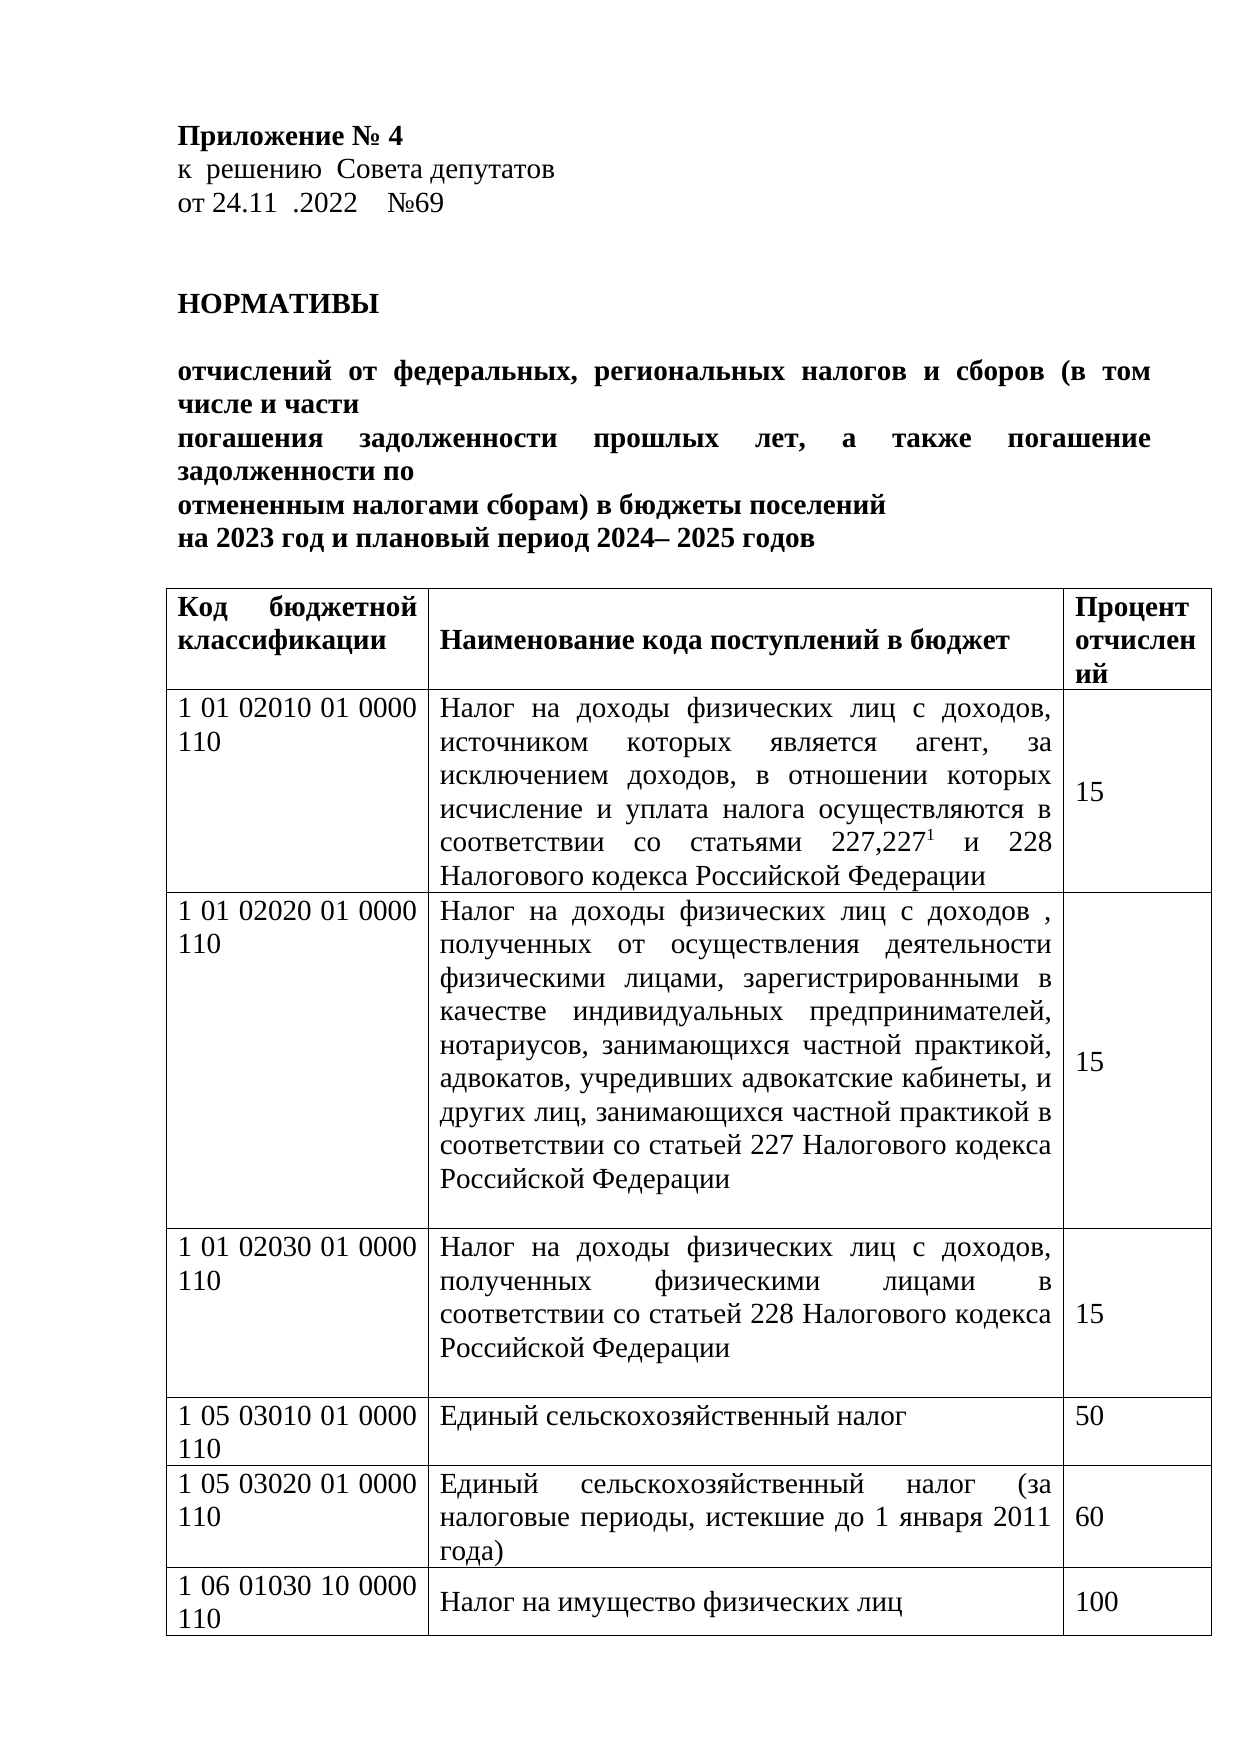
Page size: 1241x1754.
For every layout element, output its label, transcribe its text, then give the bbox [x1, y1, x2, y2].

table_cell Налог на доходы физических лиц с доходов , полученных от осуществления деятельности физическими лицами, зарегистрированными в качестве индивидуальных предпринимателей, нотариусов, занимающихся частной практикой, адвокатов, учредивших адвокатские кабинеты, и других лиц, занимающихся частной практикой в соответствии со статьей 227 Налогового кодекса Российской Федерации [429, 893, 1063, 1228]
table_cell 1 01 02010 01 0000 110 [167, 690, 428, 892]
table_cell 15 [1064, 690, 1211, 892]
text Приложение № 4 [177, 118, 1152, 152]
table_cell Налог на имущество физических лиц [429, 1568, 1063, 1635]
text отмененным налогами сборам) в бюджеты поселений [177, 487, 1152, 521]
table_cell 1 05 03020 01 0000 110 [167, 1466, 428, 1567]
text к решению Совета депутатов [177, 152, 1152, 185]
table_cell 50 [1064, 1398, 1211, 1465]
table_cell Налог на доходы физических лиц с доходов, источником которых является агент, за исключением доходов, в отношении которых исчисление и уплата налога осуществляются в соответствии со статьями 227,2271 и 228 Налогового кодекса Российской Федерации [429, 690, 1063, 892]
table_cell 1 05 03010 01 0000 110 [167, 1398, 428, 1465]
table_cell 100 [1064, 1568, 1211, 1635]
table_cell 1 01 02030 01 0000 110 [167, 1229, 428, 1397]
table_header Код бюджетной классификации [167, 589, 428, 689]
text погашения задолженности прошлых лет, а также погашение задолженности по [177, 420, 1152, 487]
text от 24.11 .2022 №69 [177, 185, 1152, 219]
text отчислений от федеральных, региональных налогов и сборов (в том числе и части [177, 353, 1152, 420]
text на 2023 год и плановый период 2024– 2025 годов [177, 521, 1152, 554]
table_cell 15 [1064, 1229, 1211, 1397]
table_cell Единый сельскохозяйственный налог (за налоговые периоды, истекшие до 1 января 2011 года) [429, 1466, 1063, 1567]
table_header Процент отчислений [1064, 589, 1211, 689]
table_header Наименование кода поступлений в бюджет [429, 589, 1063, 689]
table_cell Единый сельскохозяйственный налог [429, 1398, 1063, 1465]
table_cell 1 06 01030 10 0000 110 [167, 1568, 428, 1635]
text НОРМАТИВЫ [177, 286, 1152, 319]
table_cell 1 01 02020 01 0000 110 [167, 893, 428, 1228]
table_cell 15 [1064, 893, 1211, 1228]
table_cell Налог на доходы физических лиц с доходов, полученных физическими лицами в соответствии со статьей 228 Налогового кодекса Российской Федерации [429, 1229, 1063, 1397]
table_cell 60 [1064, 1466, 1211, 1567]
